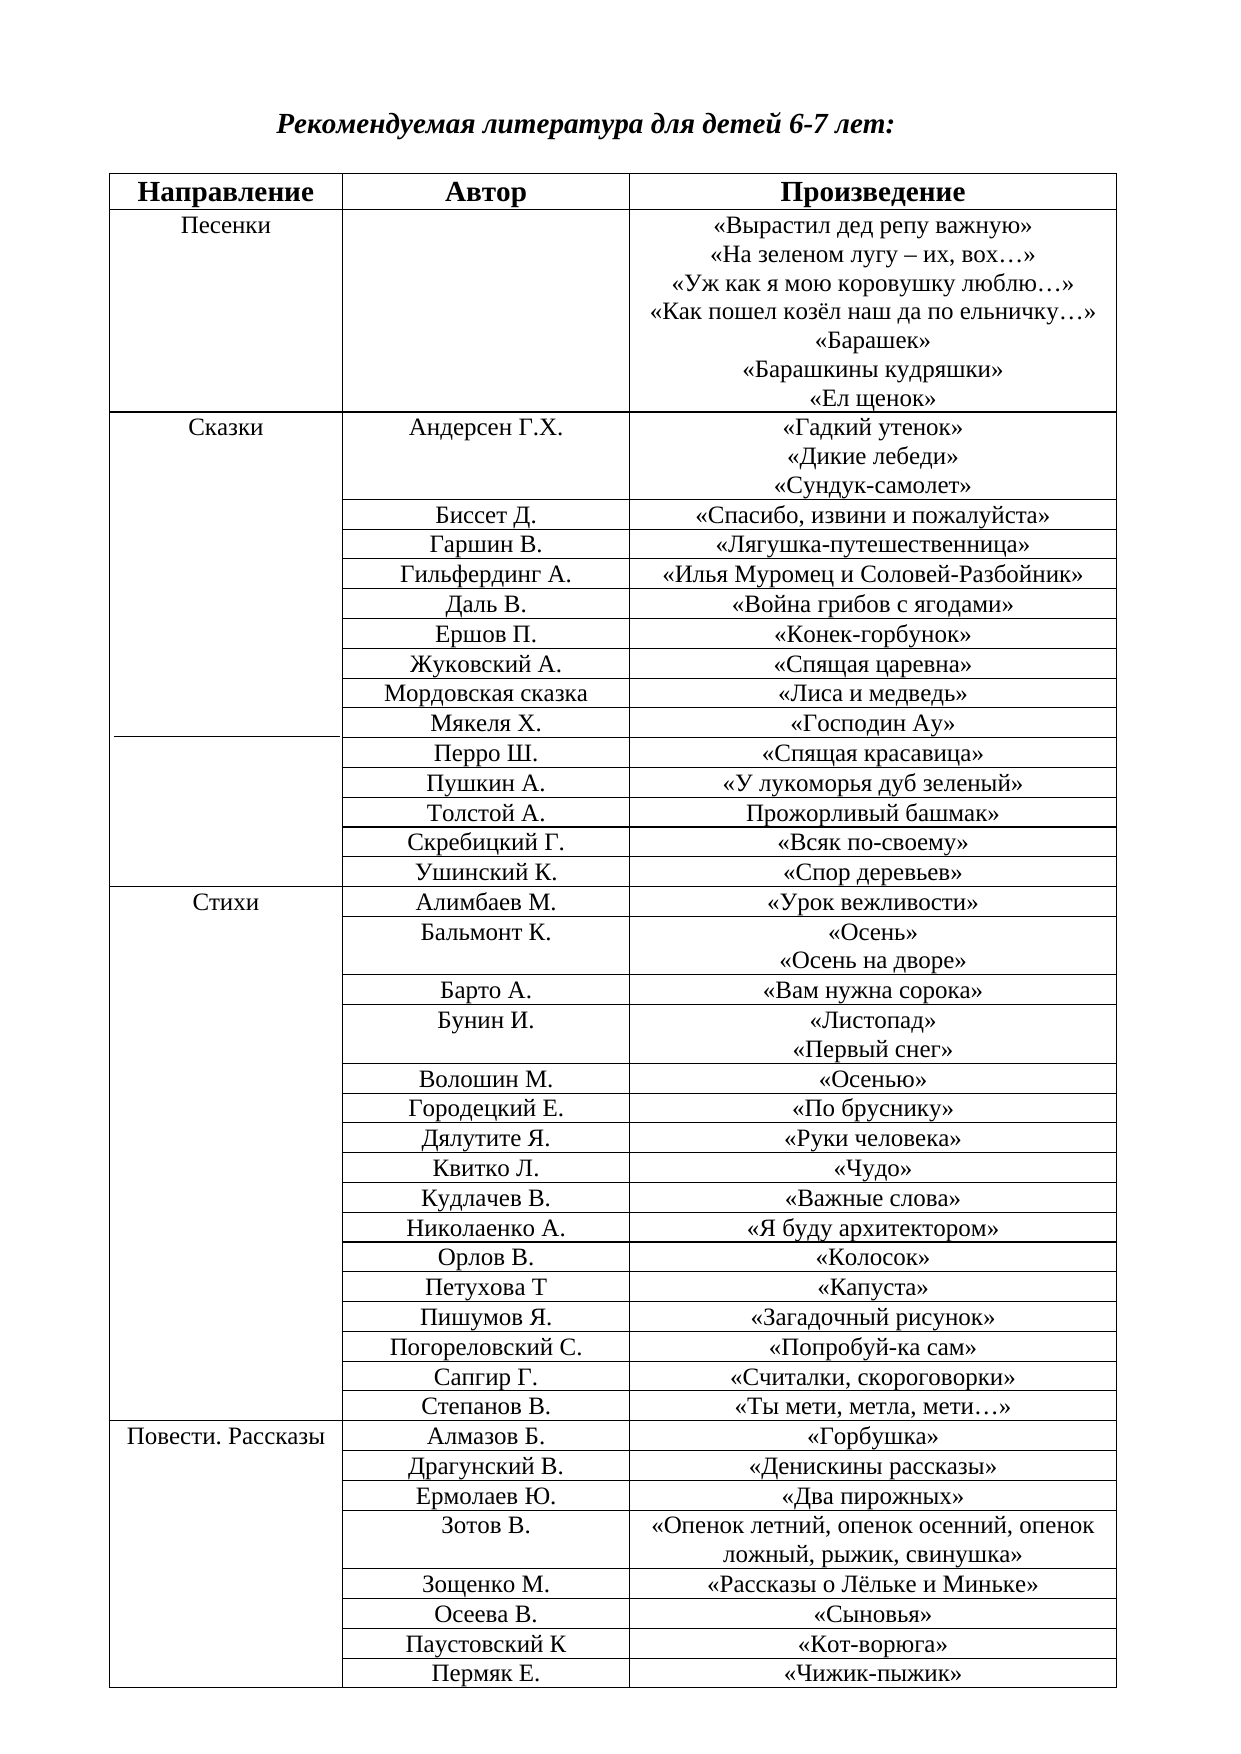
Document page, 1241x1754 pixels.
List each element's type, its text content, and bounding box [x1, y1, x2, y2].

table_cell «Горбушка» [630, 1421, 1116, 1450]
table_cell Сапгир Г. [343, 1362, 629, 1390]
table_header Произведение [630, 174, 1116, 209]
table_cell «Считалки, скороговорки» [630, 1362, 1116, 1390]
table_cell Жуковский А. [343, 649, 629, 677]
table_cell Волошин М. [343, 1064, 629, 1092]
table_cell «Лягушка-путешественница» [630, 530, 1116, 558]
table_cell «Спящая красавица» [630, 738, 1116, 767]
table_cell Алимбаев М. [343, 887, 629, 916]
table_cell «Спящая царевна» [630, 649, 1116, 677]
table_cell Бунин И. [343, 1005, 629, 1063]
table_cell «Осенью» [630, 1064, 1116, 1092]
table_cell «Чудо» [630, 1153, 1116, 1182]
table_cell Сказки [110, 413, 342, 886]
table_cell «Война грибов с ягодами» [630, 589, 1116, 618]
table_cell Николаенко А. [343, 1213, 629, 1241]
table_cell Погореловский С. [343, 1332, 629, 1361]
table_cell «Колосок» [630, 1243, 1116, 1271]
table_cell «Денискины рассказы» [630, 1451, 1116, 1480]
table_cell «Всяк по-своему» [630, 828, 1116, 856]
table_cell «Листопад» «Первый снег» [630, 1005, 1116, 1063]
table_cell Ершов П. [343, 619, 629, 648]
table_cell Повести. Рассказы [110, 1421, 342, 1687]
table_cell «Осень» «Осень на дворе» [630, 917, 1116, 974]
table_cell «Илья Муромец и Соловей-Разбойник» [630, 559, 1116, 588]
table_cell Кудлачев В. [343, 1183, 629, 1212]
table_cell Зощенко М. [343, 1569, 629, 1598]
table_cell «Рассказы о Лёльке и Миньке» [630, 1569, 1116, 1598]
table_cell «Вырастил дед репу важную» «На зеленом лугу – их, вох…» «Уж как я мою коровушку люблю…» «Как пошел козёл наш да по ельничку…» «Барашек» «Барашкины кудряшки» «Ел щенок» [630, 210, 1116, 411]
table_cell «Кот-ворюга» [630, 1629, 1116, 1657]
table_cell [343, 210, 629, 411]
table_cell Петухова Т [343, 1272, 629, 1301]
table_cell Драгунский В. [343, 1451, 629, 1480]
table_cell Зотов В. [343, 1511, 629, 1568]
table_cell «Конек-горбунок» [630, 619, 1116, 648]
table_cell Прожорливый башмак» [630, 798, 1116, 826]
table_cell «По бруснику» [630, 1094, 1116, 1122]
table_cell Барто А. [343, 975, 629, 1004]
table_header Направление [110, 174, 342, 209]
table_cell «У лукоморья дуб зеленый» [630, 768, 1116, 797]
table_cell «Загадочный рисунок» [630, 1302, 1116, 1331]
table_cell Дялутите Я. [343, 1123, 629, 1152]
table_cell «Вам нужна сорока» [630, 975, 1116, 1004]
table_cell Орлов В. [343, 1243, 629, 1271]
table_cell «Урок вежливости» [630, 887, 1116, 916]
table_cell Осеева В. [343, 1599, 629, 1628]
table_cell «Спасибо, извини и пожалуйста» [630, 500, 1116, 528]
table_cell Ушинский К. [343, 857, 629, 886]
table_cell «Спор деревьев» [630, 857, 1116, 886]
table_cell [630, 1659, 1116, 1687]
table_cell Пишумов Я. [343, 1302, 629, 1331]
table_cell Стихи [110, 887, 342, 1420]
table_cell «Опенок летний, опенок осенний, опенок ложный, рыжик, свинушка» [630, 1511, 1116, 1568]
table_cell «Ты мети, метла, мети…» [630, 1391, 1116, 1420]
table_cell «Лиса и медведь» [630, 679, 1116, 707]
table_cell Пушкин А. [343, 768, 629, 797]
table_cell Гильфердинг А. [343, 559, 629, 588]
table_cell «Руки человека» [630, 1123, 1116, 1152]
table_header Автор [343, 174, 629, 209]
table_cell Перро Ш. [343, 738, 629, 767]
table_cell Мордовская сказка [343, 679, 629, 707]
table_cell «Попробуй-ка сам» [630, 1332, 1116, 1361]
table_cell «Я буду архитектором» [630, 1213, 1116, 1241]
table_cell «Важные слова» [630, 1183, 1116, 1212]
table_cell Даль В. [343, 589, 629, 618]
table_cell Скребицкий Г. [343, 828, 629, 856]
text Рекомендуемая литература для детей 6-7 лет: [59, 106, 1181, 139]
table_cell Биссет Д. [343, 500, 629, 528]
table_cell «Два пирожных» [630, 1481, 1116, 1509]
table_cell Паустовский К [343, 1629, 629, 1657]
table_cell Степанов В. [343, 1391, 629, 1420]
table_cell «Сыновья» [630, 1599, 1116, 1628]
table_cell Городецкий Е. [343, 1094, 629, 1122]
table_cell Алмазов Б. [343, 1421, 629, 1450]
table_cell Андерсен Г.Х. [343, 413, 629, 499]
table_cell Ермолаев Ю. [343, 1481, 629, 1509]
table_cell «Гадкий утенок» «Дикие лебеди» «Сундук-самолет» [630, 413, 1116, 499]
table_cell Толстой А. [343, 798, 629, 826]
table_cell «Господин Ау» [630, 708, 1116, 737]
table_cell Пермяк Е. [343, 1659, 629, 1687]
table_cell Квитко Л. [343, 1153, 629, 1182]
table_cell «Капуста» [630, 1272, 1116, 1301]
table_cell Гаршин В. [343, 530, 629, 558]
table_cell Бальмонт К. [343, 917, 629, 974]
table_cell Песенки [110, 210, 342, 411]
table_cell Мякеля Х. [343, 708, 629, 737]
